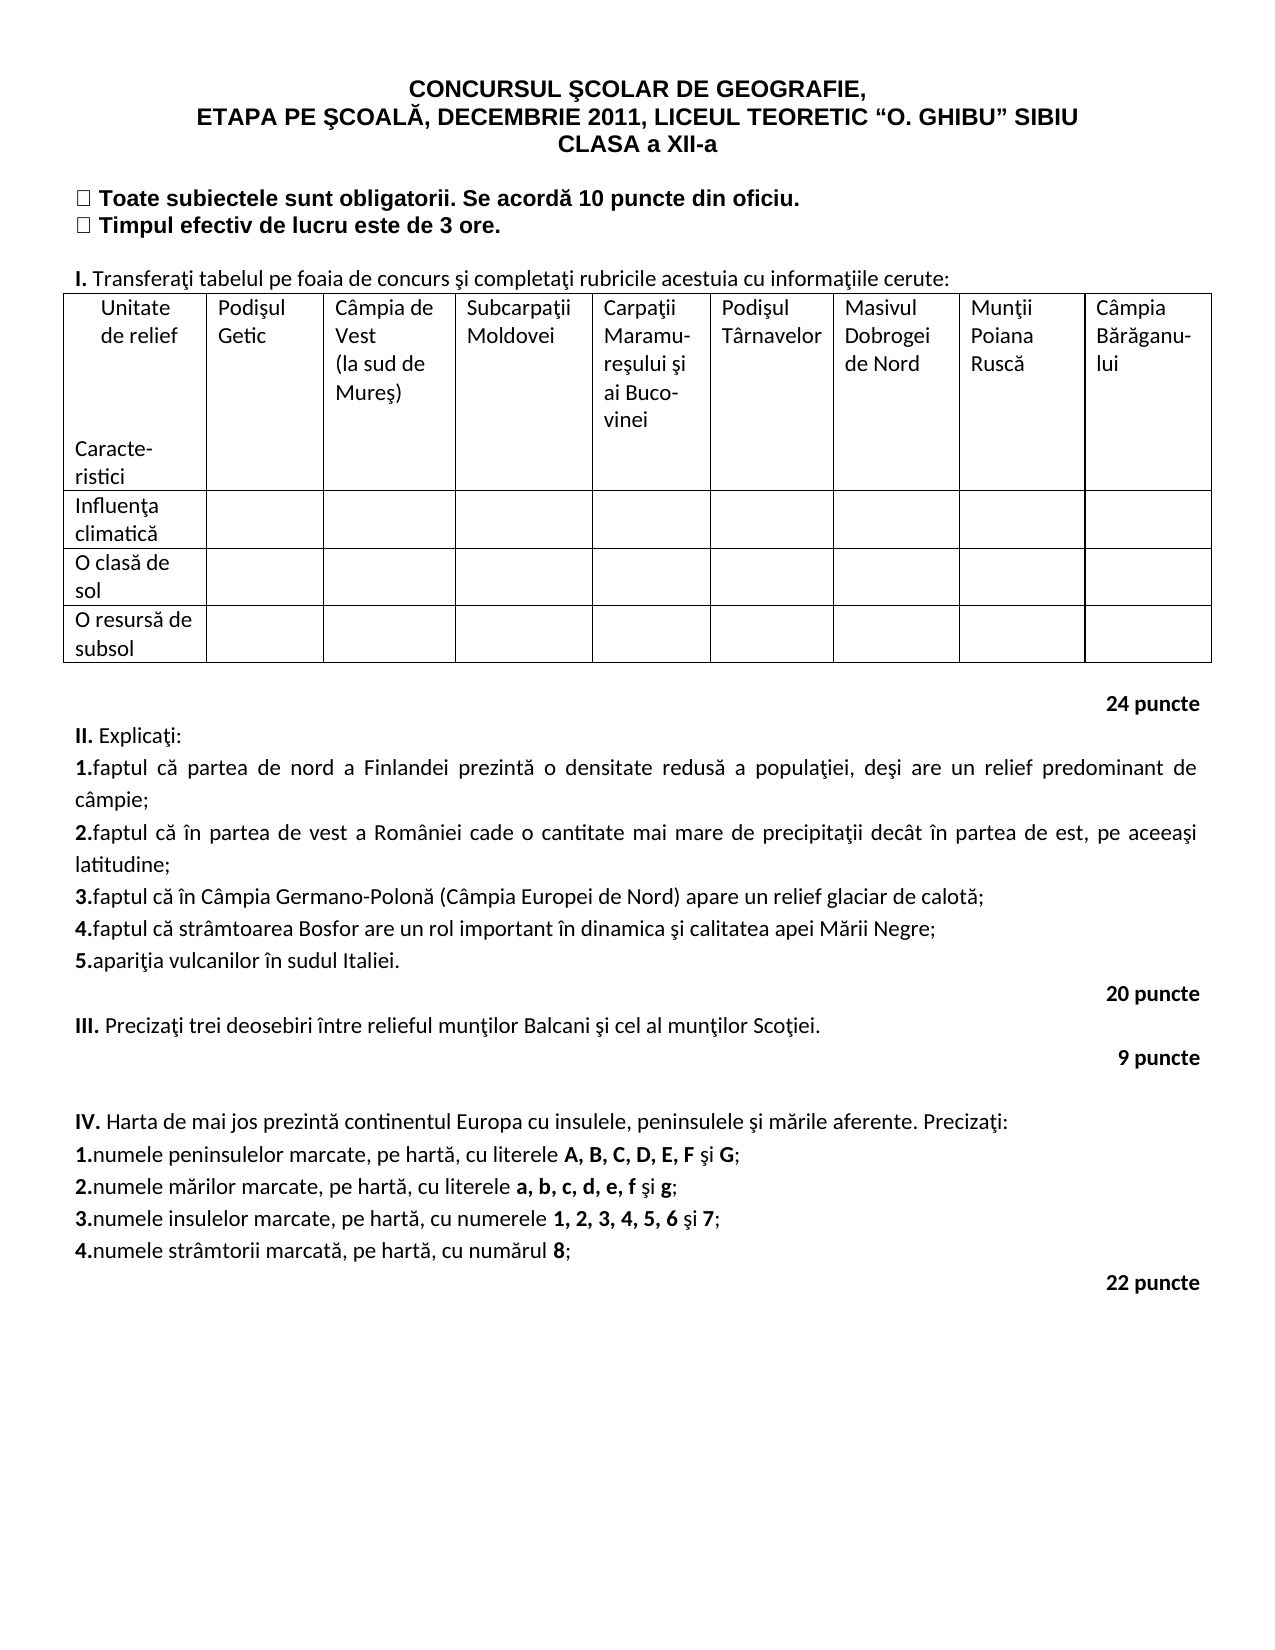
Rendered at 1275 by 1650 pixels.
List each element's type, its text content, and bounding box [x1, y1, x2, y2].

text ETAPA PE ŞCOALĂ, DECEMBRIE 2011, LICEUL TEORETIC “O. GHIBU” SIBIU [75, 103, 1200, 130]
table_cell [207, 606, 323, 662]
table_cell [1086, 549, 1211, 604]
text CLASA a XII-a [75, 130, 1200, 158]
table_cell [1086, 606, 1211, 662]
table_cell [834, 606, 959, 662]
text 4.numele strâmtorii marcată, pe hartă, cu numărul 8; [75, 1236, 1200, 1264]
text 1.numele peninsulelor marcate, pe hartă, cu literele A, B, C, D, E, F şi G; [75, 1140, 1200, 1168]
text 9 puncte [75, 1043, 1200, 1071]
text I. Transferaţi tabelul pe foaia de concurs şi completaţi rubricile acestuia cu informaţiile cerute: [75, 264, 1200, 292]
table_cell [207, 491, 323, 547]
text  Timpul efectiv de lucru este de 3 ore. [75, 212, 1200, 238]
text 20 puncte [75, 979, 1200, 1007]
table_cell [593, 549, 710, 604]
table_cell O clasă de sol [64, 549, 206, 604]
table_header Podişul Târnavelor [711, 294, 833, 490]
table_cell [711, 606, 833, 662]
table_header Câmpia Bărăganu-lui [1086, 294, 1211, 490]
text 5.apariţia vulcanilor în sudul Italiei. [75, 947, 1200, 974]
table_cell [324, 491, 455, 547]
text 4.faptul că strâmtoarea Bosfor are un rol important în dinamica şi calitatea apei Mării Negre; [75, 914, 1200, 942]
text IV. Harta de mai jos prezintă continentul Europa cu insulele, peninsulele şi mările aferente. Precizaţi: [75, 1107, 1200, 1136]
text 3.numele insulelor marcate, pe hartă, cu numerele 1, 2, 3, 4, 5, 6 şi 7; [75, 1204, 1200, 1232]
text 24 puncte [75, 689, 1200, 717]
table_cell [1086, 491, 1211, 547]
table_header Unitate de relief Caracte-ristici [64, 294, 206, 490]
table_cell [207, 549, 323, 604]
table_cell [960, 491, 1084, 547]
table_cell [324, 606, 455, 662]
table_cell [324, 549, 455, 604]
table_cell [711, 491, 833, 547]
table_cell [456, 549, 592, 604]
table_cell Influenţa climatică [64, 491, 206, 547]
table_cell [456, 491, 592, 547]
table_cell [960, 606, 1084, 662]
text 3.faptul că în Câmpia Germano-Polonă (Câmpia Europei de Nord) apare un relief glaciar de calotă; [75, 882, 1200, 910]
table_header Munţii Poiana Ruscă [960, 294, 1084, 490]
table_header Carpaţii Maramu-reşului şi ai Buco-vinei [593, 294, 710, 490]
table_cell [456, 606, 592, 662]
text 2.numele mărilor marcate, pe hartă, cu literele a, b, c, d, e, f şi g; [75, 1172, 1200, 1200]
table_cell [960, 549, 1084, 604]
text CONCURSUL ŞCOLAR DE GEOGRAFIE, [75, 75, 1200, 103]
text  Toate subiectele sunt obligatorii. Se acordă 10 puncte din oficiu. [75, 185, 1200, 212]
table_header Subcarpaţii Moldovei [456, 294, 592, 490]
table_cell [711, 549, 833, 604]
text 2.faptul că în partea de vest a României cade o cantitate mai mare de precipitaţii decât în partea de est, pe aceeaşi latitudine; [75, 818, 1200, 878]
table_cell O resursă de subsol [64, 606, 206, 662]
table_cell [834, 549, 959, 604]
text 22 puncte [75, 1268, 1200, 1296]
text III. Precizaţi trei deosebiri între relieful munţilor Balcani şi cel al munţilor Scoţiei. [75, 1011, 1200, 1039]
table_header Masivul Dobrogei de Nord [834, 294, 959, 490]
table_header Câmpia de Vest (la sud de Mureş) [324, 294, 455, 490]
text II. Explicaţi: [75, 721, 1200, 749]
table_cell [834, 491, 959, 547]
text 1.faptul că partea de nord a Finlandei prezintă o densitate redusă a populaţiei, deşi are un relief predominant de câmpie; [75, 753, 1200, 814]
table_cell [593, 491, 710, 547]
table_cell [593, 606, 710, 662]
table_header Podişul Getic [207, 294, 323, 490]
